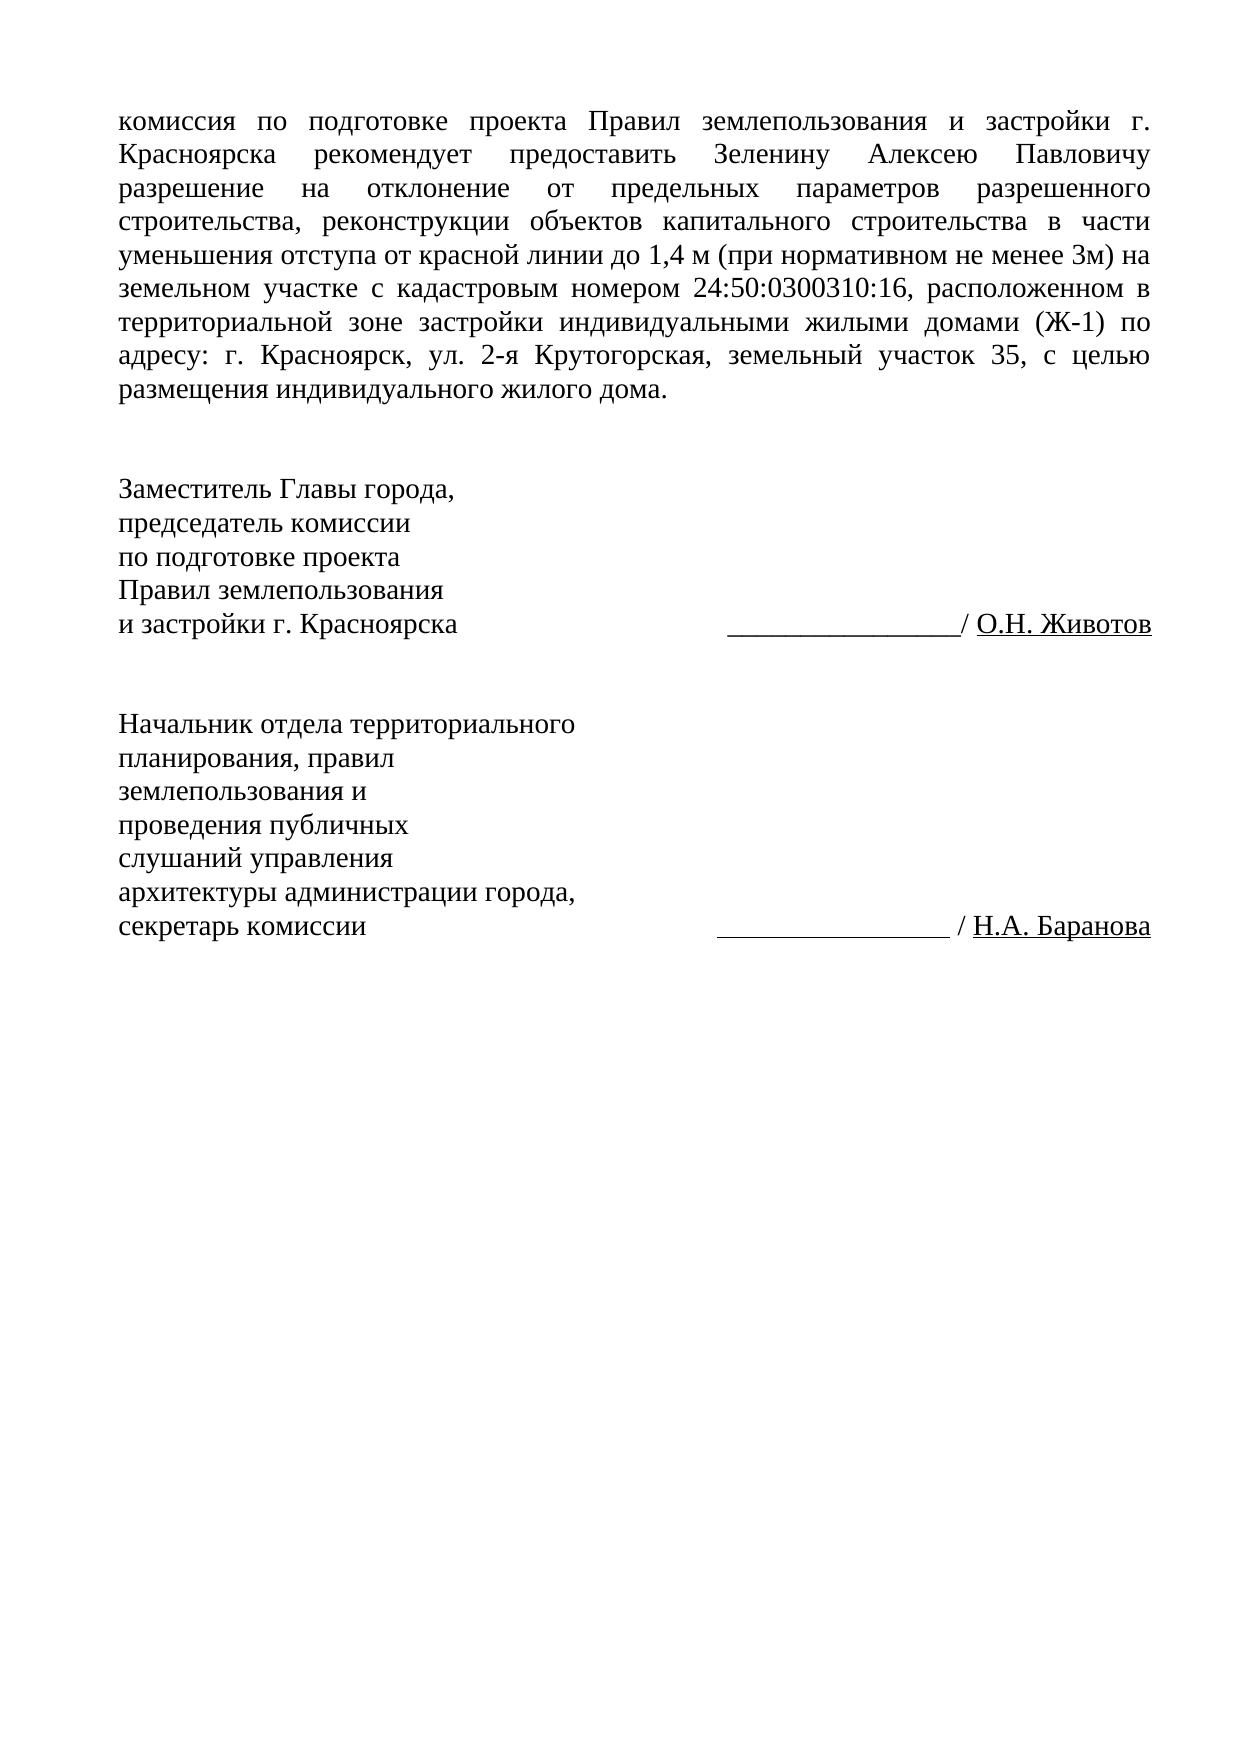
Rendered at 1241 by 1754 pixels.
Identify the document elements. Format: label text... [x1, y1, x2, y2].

text и застройки г. Красноярска ________________/ О.Н. Животов [118, 606, 1152, 639]
text слушаний управления [118, 841, 1152, 874]
text по подготовке проекта [118, 539, 1152, 572]
text Правил землепользования [118, 572, 1152, 606]
text землепользования и [118, 773, 1152, 807]
text проведения публичных [118, 807, 1152, 841]
text секретарь комиссии / Н.А. Баранова [118, 908, 1152, 941]
text архитектуры администрации города, [118, 874, 1152, 908]
text планирования, правил [118, 740, 1152, 773]
text Начальник отдела территориального [118, 706, 1152, 740]
text Заместитель Главы города, [118, 472, 1152, 505]
text председатель комиссии [118, 505, 1152, 539]
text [118, 103, 1152, 404]
